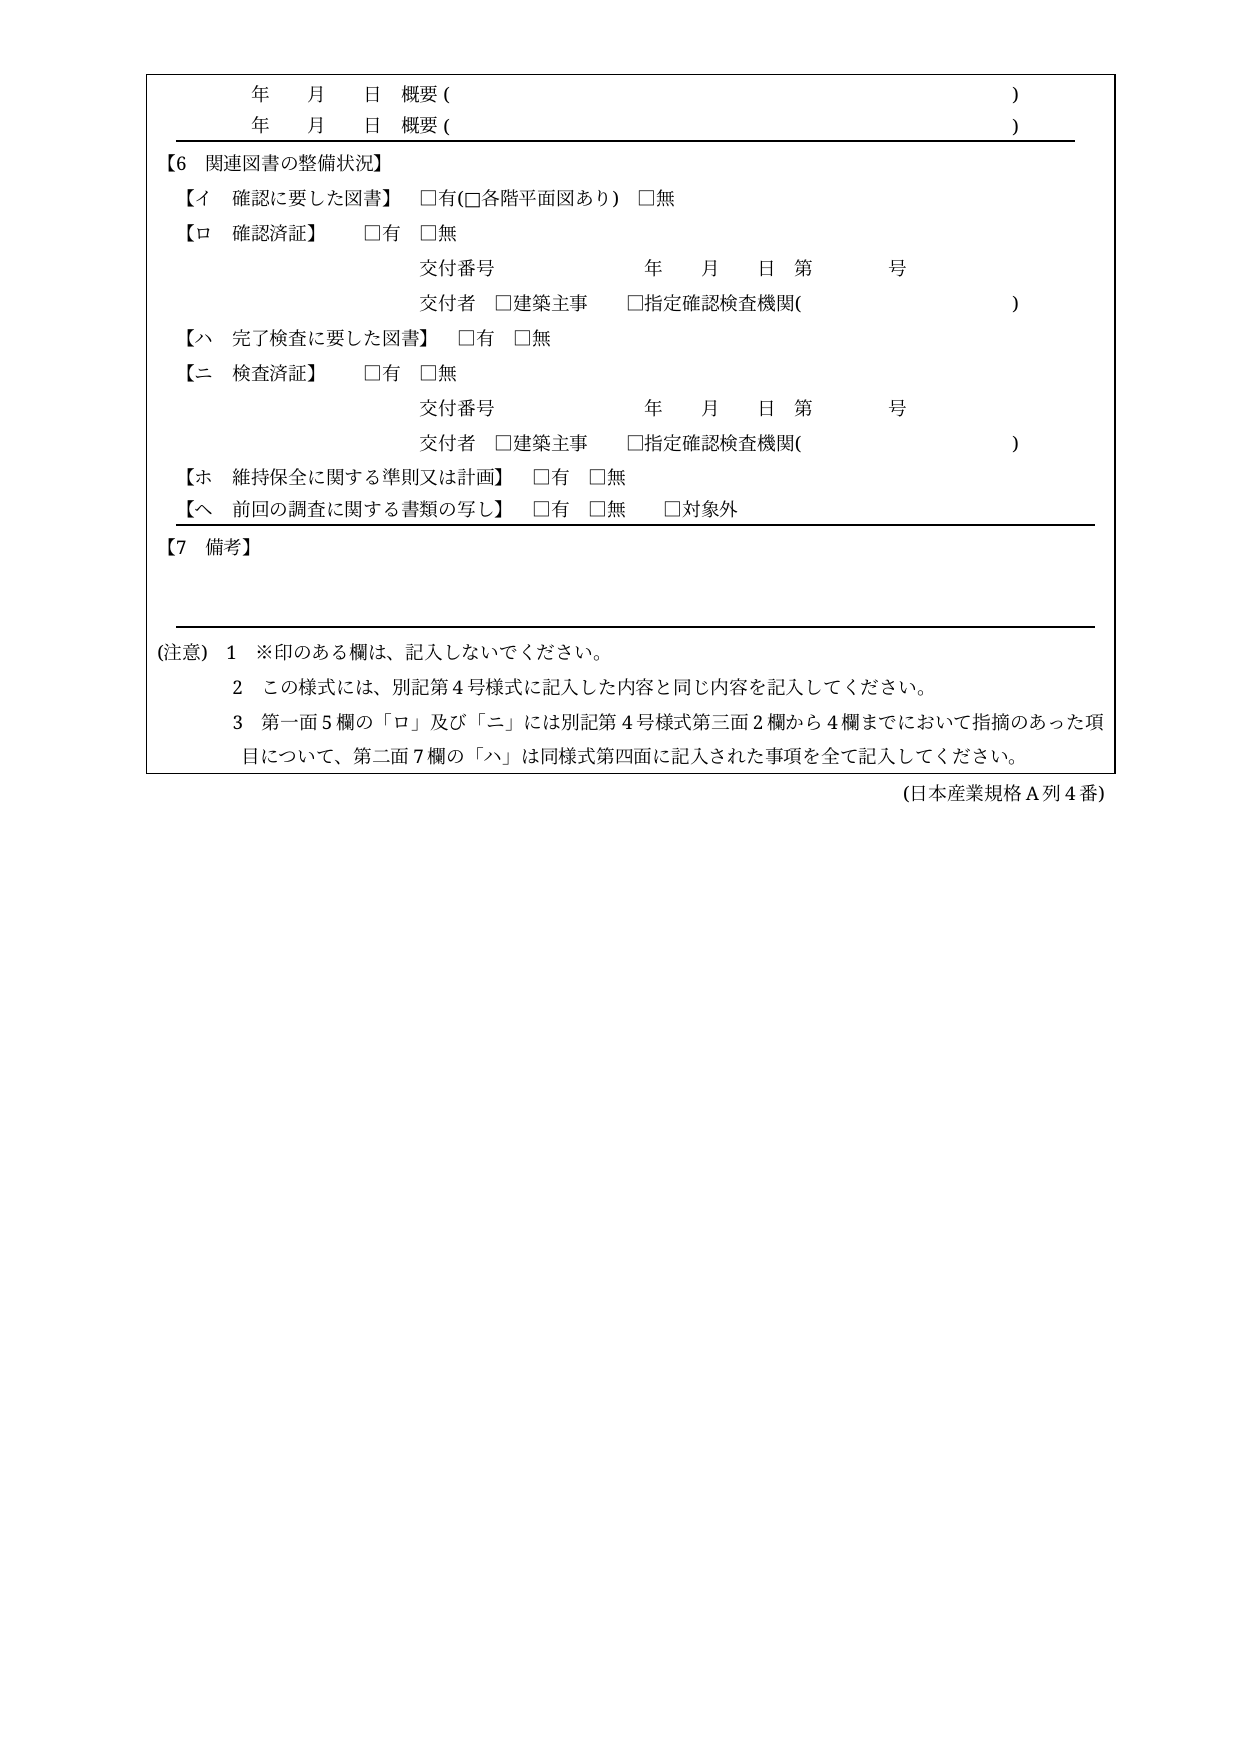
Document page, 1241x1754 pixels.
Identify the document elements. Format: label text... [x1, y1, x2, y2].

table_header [147, 75, 1114, 773]
text (日本産業規格A列4番) [136, 774, 1104, 809]
